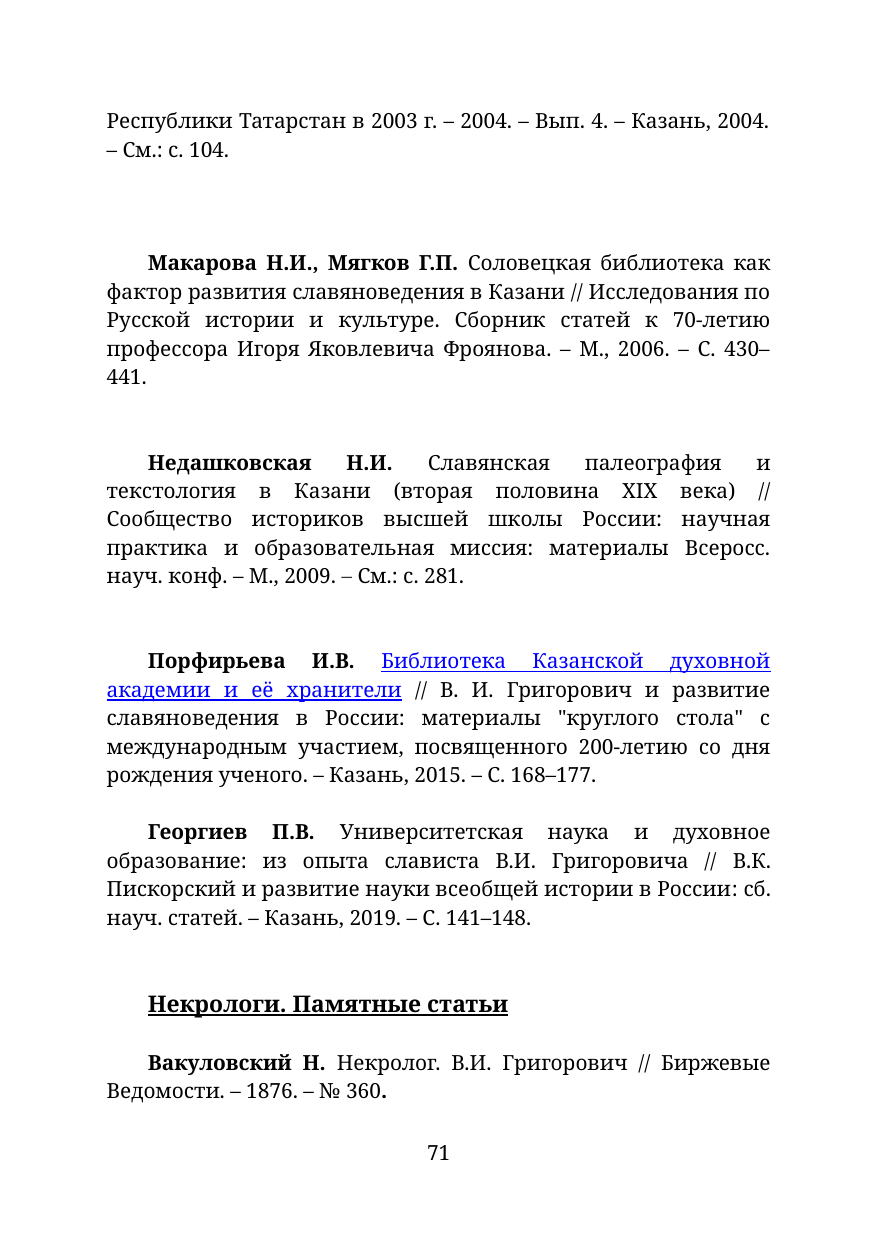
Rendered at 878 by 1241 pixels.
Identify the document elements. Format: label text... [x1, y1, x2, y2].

text Вакуловский Н. Некролог. В.И. Григорович // Биржевые Ведомости. – 1876. – № 360. [106, 1048, 771, 1104]
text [106, 106, 771, 163]
text Макарова Н.И., Мягков Г.П. Соловецкая библиотека как фактор развития славяноведения в Казани // Исследования по Русской истории и культуре. Сборник статей к 70-летию профессора Игоря Яковлевича Фроянова. – М., 2006. – С. 430–441. [106, 248, 771, 391]
text Некрологи. Памятные статьи [106, 988, 771, 1019]
text Недашковская Н.И. Славянская палеография и текстология в Казани (вторая половина XIX века) // Сообщество историков высшей школы России: научная практика и образовательная миссия: материалы Всеросс. науч. конф. – М., 2009. – См.: с. 281. [106, 448, 771, 590]
text Порфирьева И.В. Библиотека Казанской духовной академии и её хранители // В. И. Григорович и развитие славяноведения в России: материалы "круглого стола" с международным участием, посвященного 200-летию со дня рождения ученого. – Казань, 2015. – С. 168–177. [106, 647, 771, 789]
text Георгиев П.В. Университетская наука и духовное образование: из опыта слависта В.И. Григоровича // В.К. Пискорский и развитие науки всеобщей истории в России: сб. науч. статей. – Казань, 2019. – С. 141–148. [106, 817, 771, 931]
